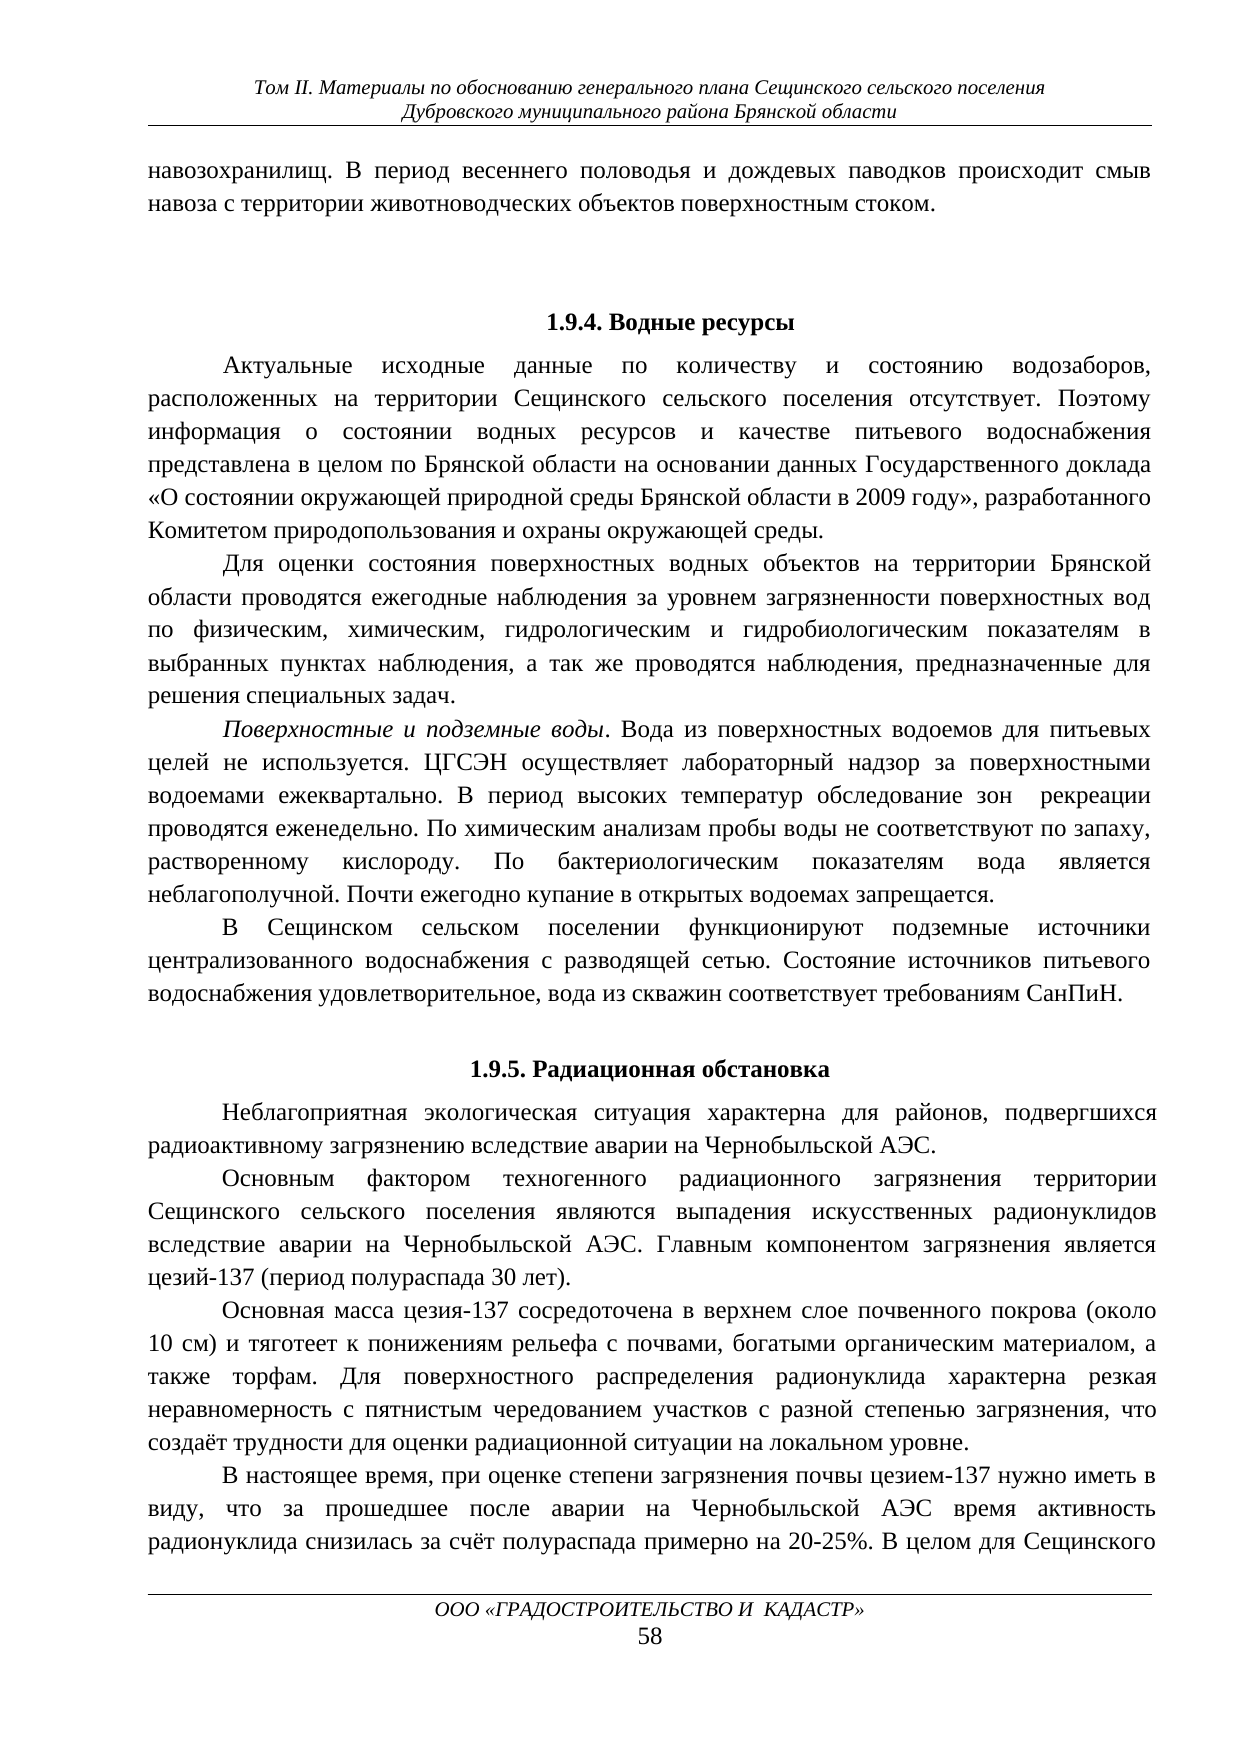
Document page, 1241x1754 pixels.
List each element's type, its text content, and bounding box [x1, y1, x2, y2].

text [148, 1460, 1157, 1555]
text 1.9.4. Водные ресурсы [148, 307, 1152, 336]
text Для оценки состояния поверхностных водных объектов на территории Брянской области проводятся ежегодные наблюдения за уровнем загрязненности поверхностных вод по физическим, химическим, гидрологическим и гидробиологическим показателям в выбранных пунктах наблюдения, а так же проводятся наблюдения, предназначенные для решения специальных задач. [148, 548, 1152, 709]
text 1.9.5. Радиационная обстановка [148, 1054, 1152, 1083]
text Неблагоприятная экологическая ситуация характерна для районов, подвергшихся радиоактивному загрязнению вследствие аварии на Чернобыльской АЭС. [148, 1097, 1157, 1159]
text Основная масса цезия-137 сосредоточена в верхнем слое почвенного покрова (около ) и тяготеет к понижениям рельефа с почвами, богатыми органическим материалом, а также торфам. Для поверхностного распределения радионуклида характерна резкая неравномерность с пятнистым чередованием участков с разной степенью загрязнения, что создаёт трудности для оценки радиационной ситуации на локальном уровне. [148, 1295, 1157, 1456]
text Поверхностные и подземные воды. Вода из поверхностных водоемов для питьевых целей не используется. ЦГСЭН осуществляет лабораторный надзор за поверхностными водоемами ежеквартально. В период высоких температур обследование зон рекреации проводятся еженедельно. По химическим анализам пробы воды не соответствуют по запаху, растворенному кислороду. По бактериологическим показателям вода является неблагополучной. Почти ежегодно купание в открытых водоемах запрещается. [148, 714, 1152, 907]
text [148, 155, 1152, 217]
text Актуальные исходные данные по количеству и состоянию водозаборов, расположенных на территории Сещинского сельского поселения отсутствует. Поэтому информация о состоянии водных ресурсов и качестве питьевого водоснабжения представлена в целом по Брянской области на основании данных Государственного доклада «О состоянии окружающей природной среды Брянской области в 2009 году», разработанного Комитетом природопользования и охраны окружающей среды. [148, 350, 1152, 544]
text В Сещинском сельском поселении функционируют подземные источники централизованного водоснабжения с разводящей сетью. Состояние источников питьевого водоснабжения удовлетворительное, вода из скважин соответствует требованиям СанПиН. [148, 912, 1152, 1007]
text Основным фактором техногенного радиационного загрязнения территории Сещинского сельского поселения являются выпадения искусственных радионуклидов вследствие аварии на Чернобыльской АЭС. Главным компонентом загрязнения является цезий-137 (период полураспада 30 лет). [148, 1163, 1157, 1291]
